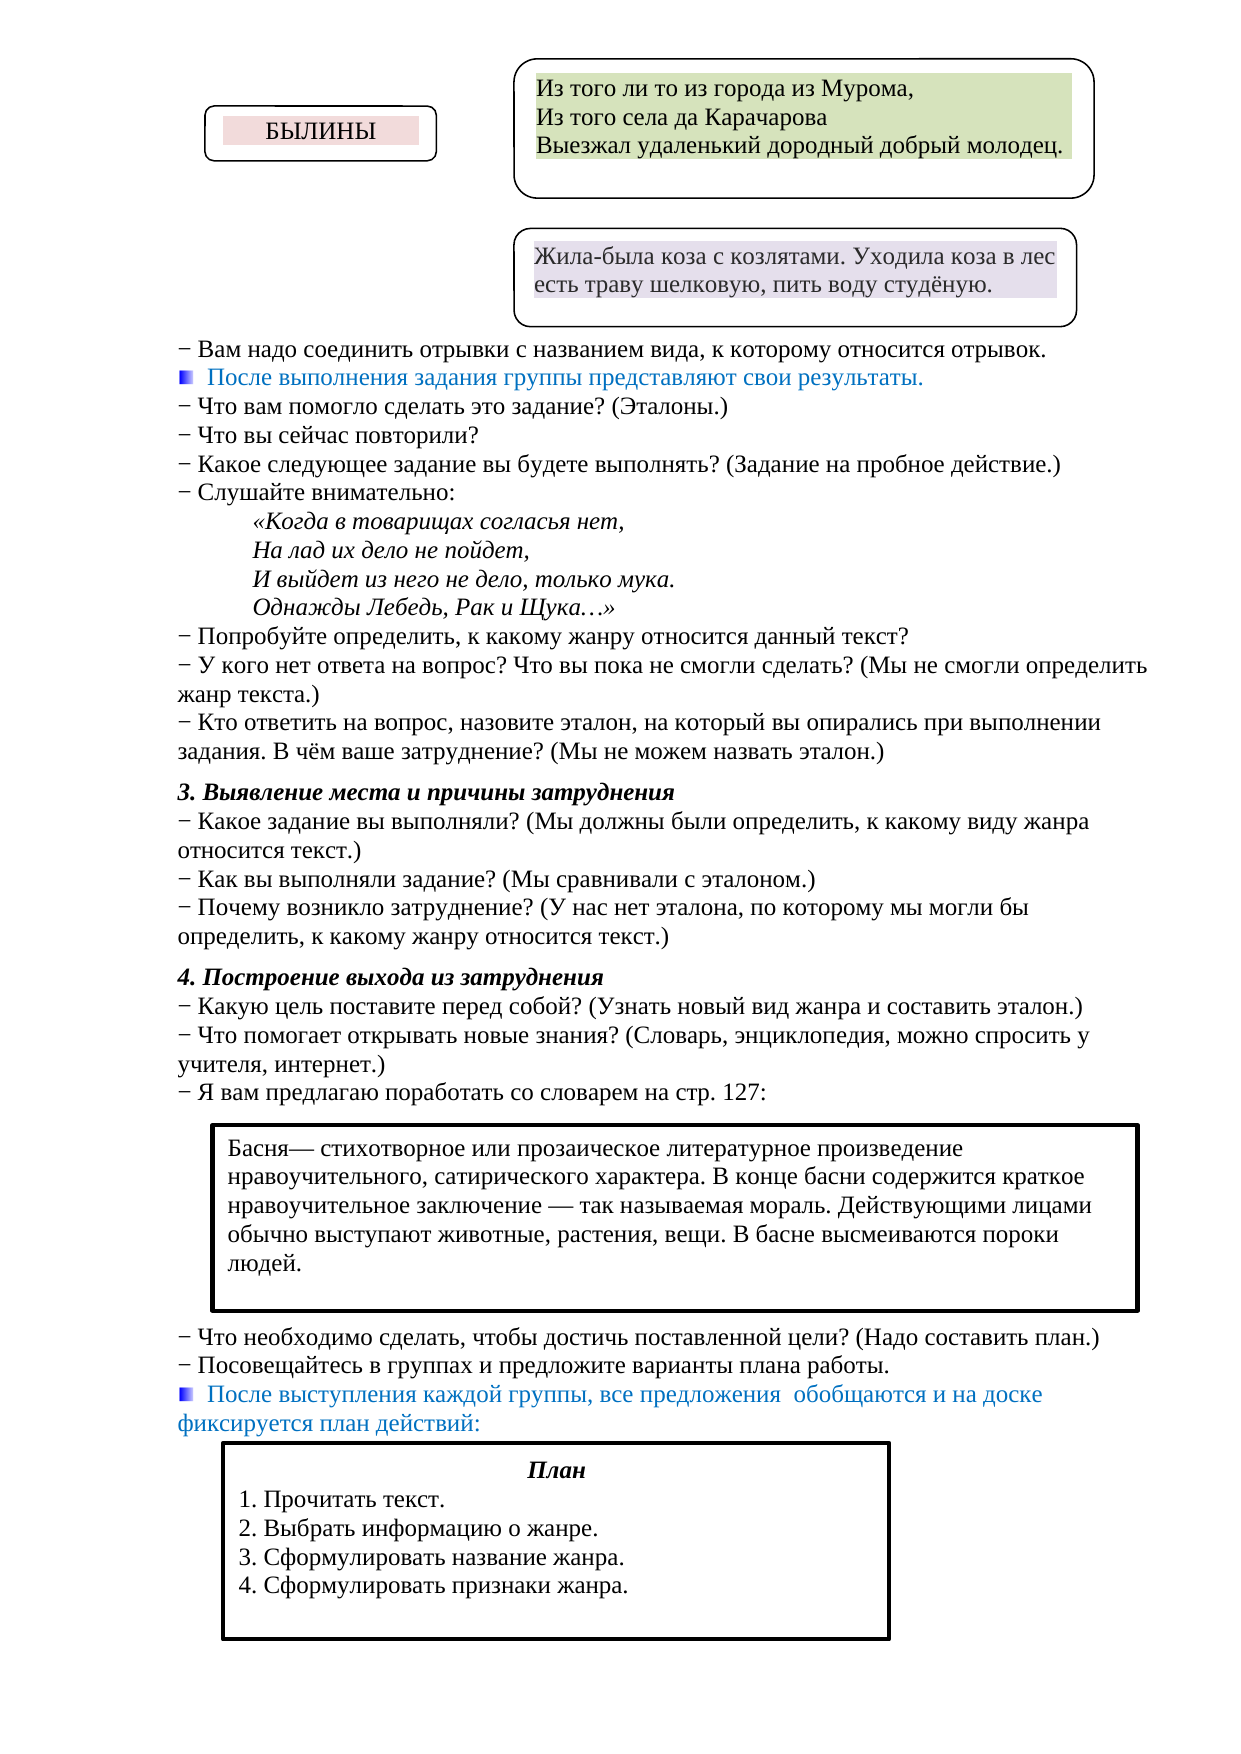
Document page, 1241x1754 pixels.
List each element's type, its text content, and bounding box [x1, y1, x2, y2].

list После выполнения задания группы представляют свои результаты. [177, 362, 1152, 391]
text − Кто ответить на вопрос, назовите эталон, на который вы опирались при выполнении задания. В чём ваше затруднение? (Мы не можем назвать эталон.) [177, 707, 1152, 765]
text − Что необходимо сделать, чтобы достичь поставленной цели? (Надо составить план.) [177, 1322, 1152, 1351]
text − Что вы сейчас повторили? [177, 420, 1152, 449]
text − Посовещайтесь в группах и предложите варианты плана работы. [177, 1351, 1152, 1379]
text − Что вам помогло сделать это задание? (Эталоны.) [177, 391, 1152, 420]
text − Почему возникло затруднение? (У нас нет эталона, по которому мы могли бы определить, к какому жанру относится текст.) [177, 892, 1152, 950]
text «Когда в товарищах согласья нет, [252, 506, 1152, 535]
text − Я вам предлагаю поработать со словарем на стр. 127: [177, 1077, 1152, 1106]
text На лад их дело не пойдет, [252, 535, 1152, 564]
text И выйдет из него не дело, только мука. [252, 564, 1152, 592]
text 4. Построение выхода из затруднения [177, 962, 1152, 991]
picture [178, 1386, 195, 1403]
text Однажды Лебедь, Рак и Щука…» [252, 592, 1152, 621]
list После выступления каждой группы, все предложения обобщаются и на доске фиксируется план действий: [177, 1379, 1152, 1437]
picture [178, 369, 195, 386]
text − Слушайте внимательно: [177, 477, 1152, 506]
text − Как вы выполняли задание? (Мы сравнивали с эталоном.) [177, 864, 1152, 892]
text 3. Выявление места и причины затруднения [177, 777, 1152, 806]
text − Попробуйте определить, к какому жанру относится данный текст? [177, 621, 1152, 650]
text − Какое задание вы выполняли? (Мы должны были определить, к какому виду жанра относится текст.) [177, 806, 1152, 864]
text − Какое следующее задание вы будете выполнять? (Задание на пробное действие.) [177, 449, 1152, 477]
text − У кого нет ответа на вопрос? Что вы пока не смогли сделать? (Мы не смогли определить жанр текста.) [177, 650, 1152, 707]
text − Что помогает открывать новые знания? (Словарь, энциклопедия, можно спросить у учителя, интернет.) [177, 1020, 1152, 1077]
list − Вам надо соединить отрывки с названием вида, к которому относится отрывок. [177, 334, 1152, 362]
text − Какую цель поставите перед собой? (Узнать новый вид жанра и составить эталон.) [177, 991, 1152, 1020]
